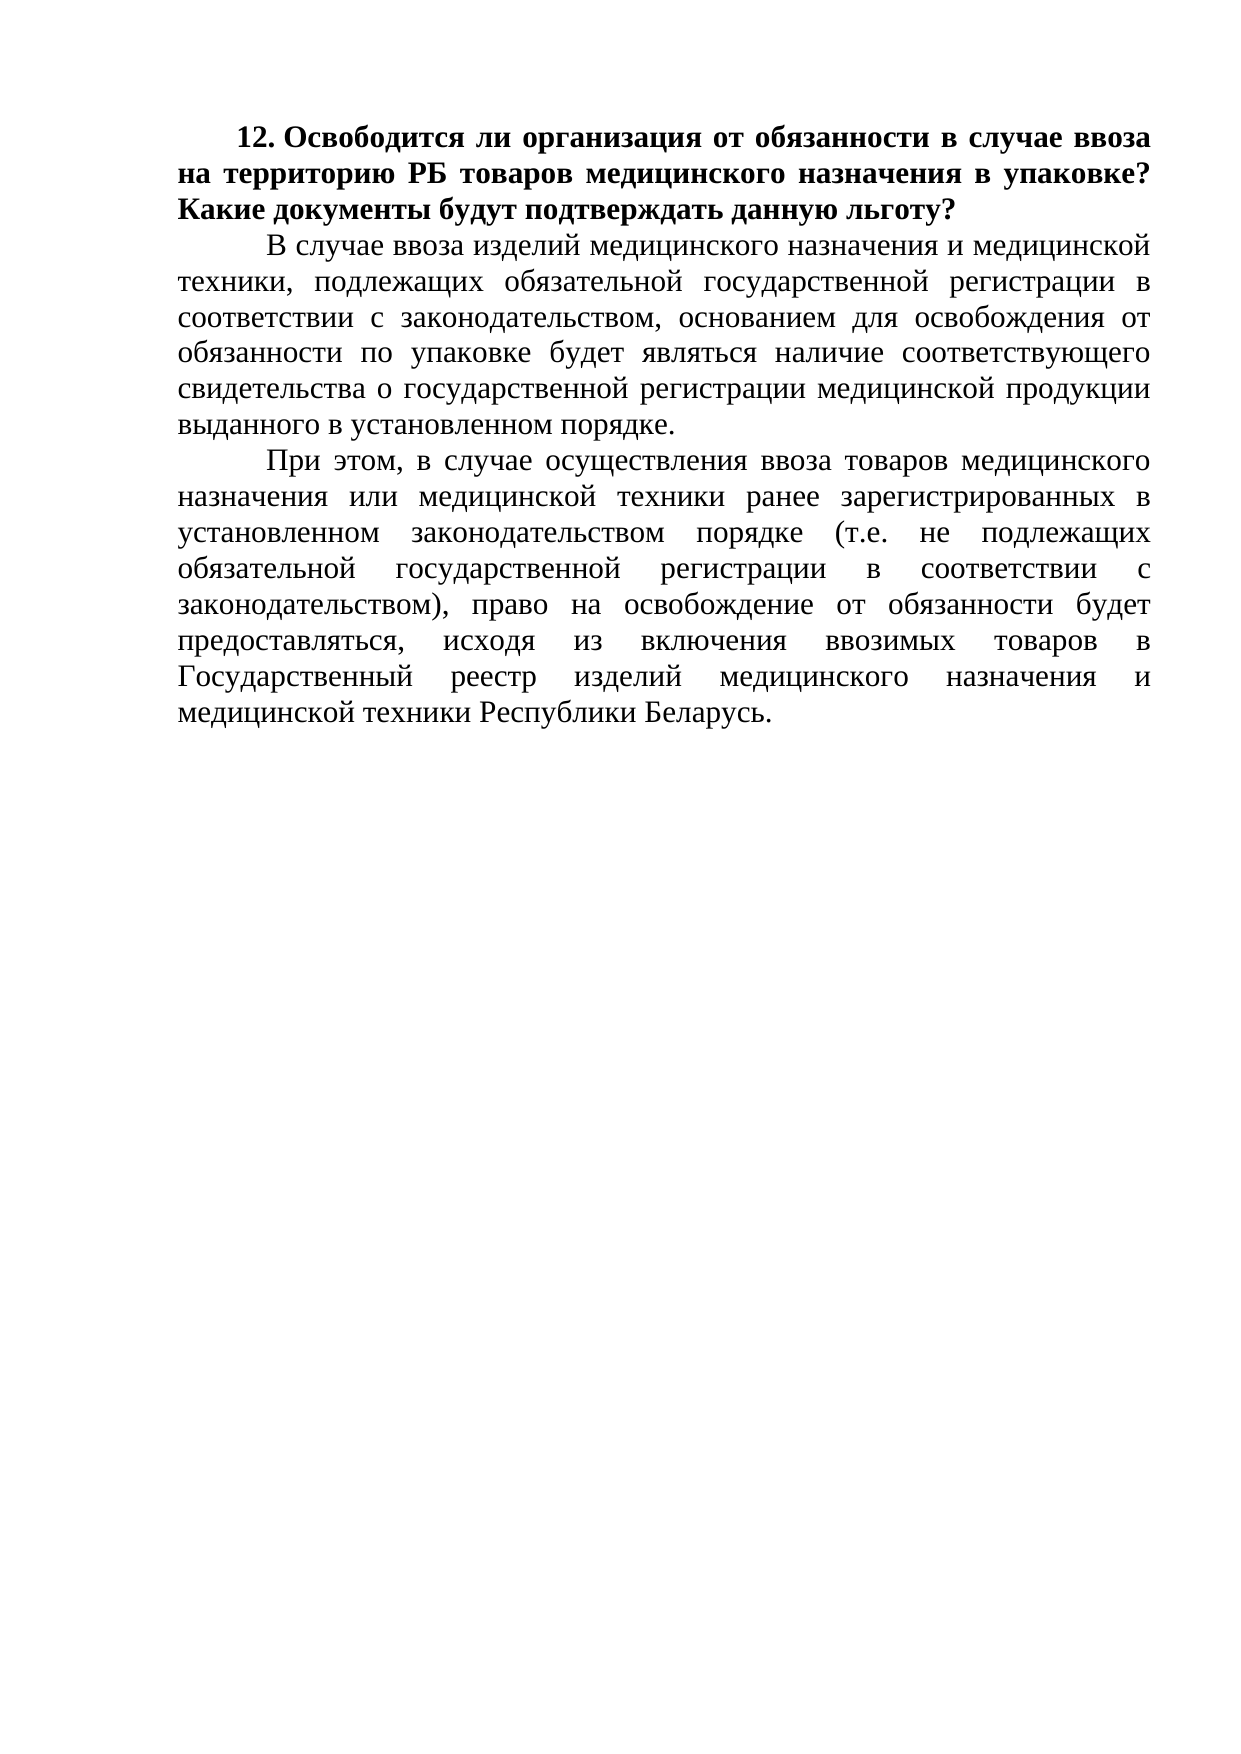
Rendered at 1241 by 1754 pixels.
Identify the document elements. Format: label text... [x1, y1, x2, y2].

text 12. Освободится ли организация от обязанности в случае ввоза на территорию РБ товаров медицинского назначения в упаковке? Какие документы будут подтверждать данную льготу? [177, 118, 1152, 226]
text При этом, в случае осуществления ввоза товаров медицинского назначения или медицинской техники ранее зарегистрированных в установленном законодательством порядке (т.е. не подлежащих обязательной государственной регистрации в соответствии с законодательством), право на освобождение от обязанности будет предоставляться, исходя из включения ввозимых товаров в Государственный реестр изделий медицинского назначения и медицинской техники Республики Беларусь. [177, 442, 1152, 729]
text В случае ввоза изделий медицинского назначения и медицинской техники, подлежащих обязательной государственной регистрации в соответствии с законодательством, основанием для освобождения от обязанности по упаковке будет являться наличие соответствующего свидетельства о государственной регистрации медицинской продукции выданного в установленном порядке. [177, 226, 1152, 442]
